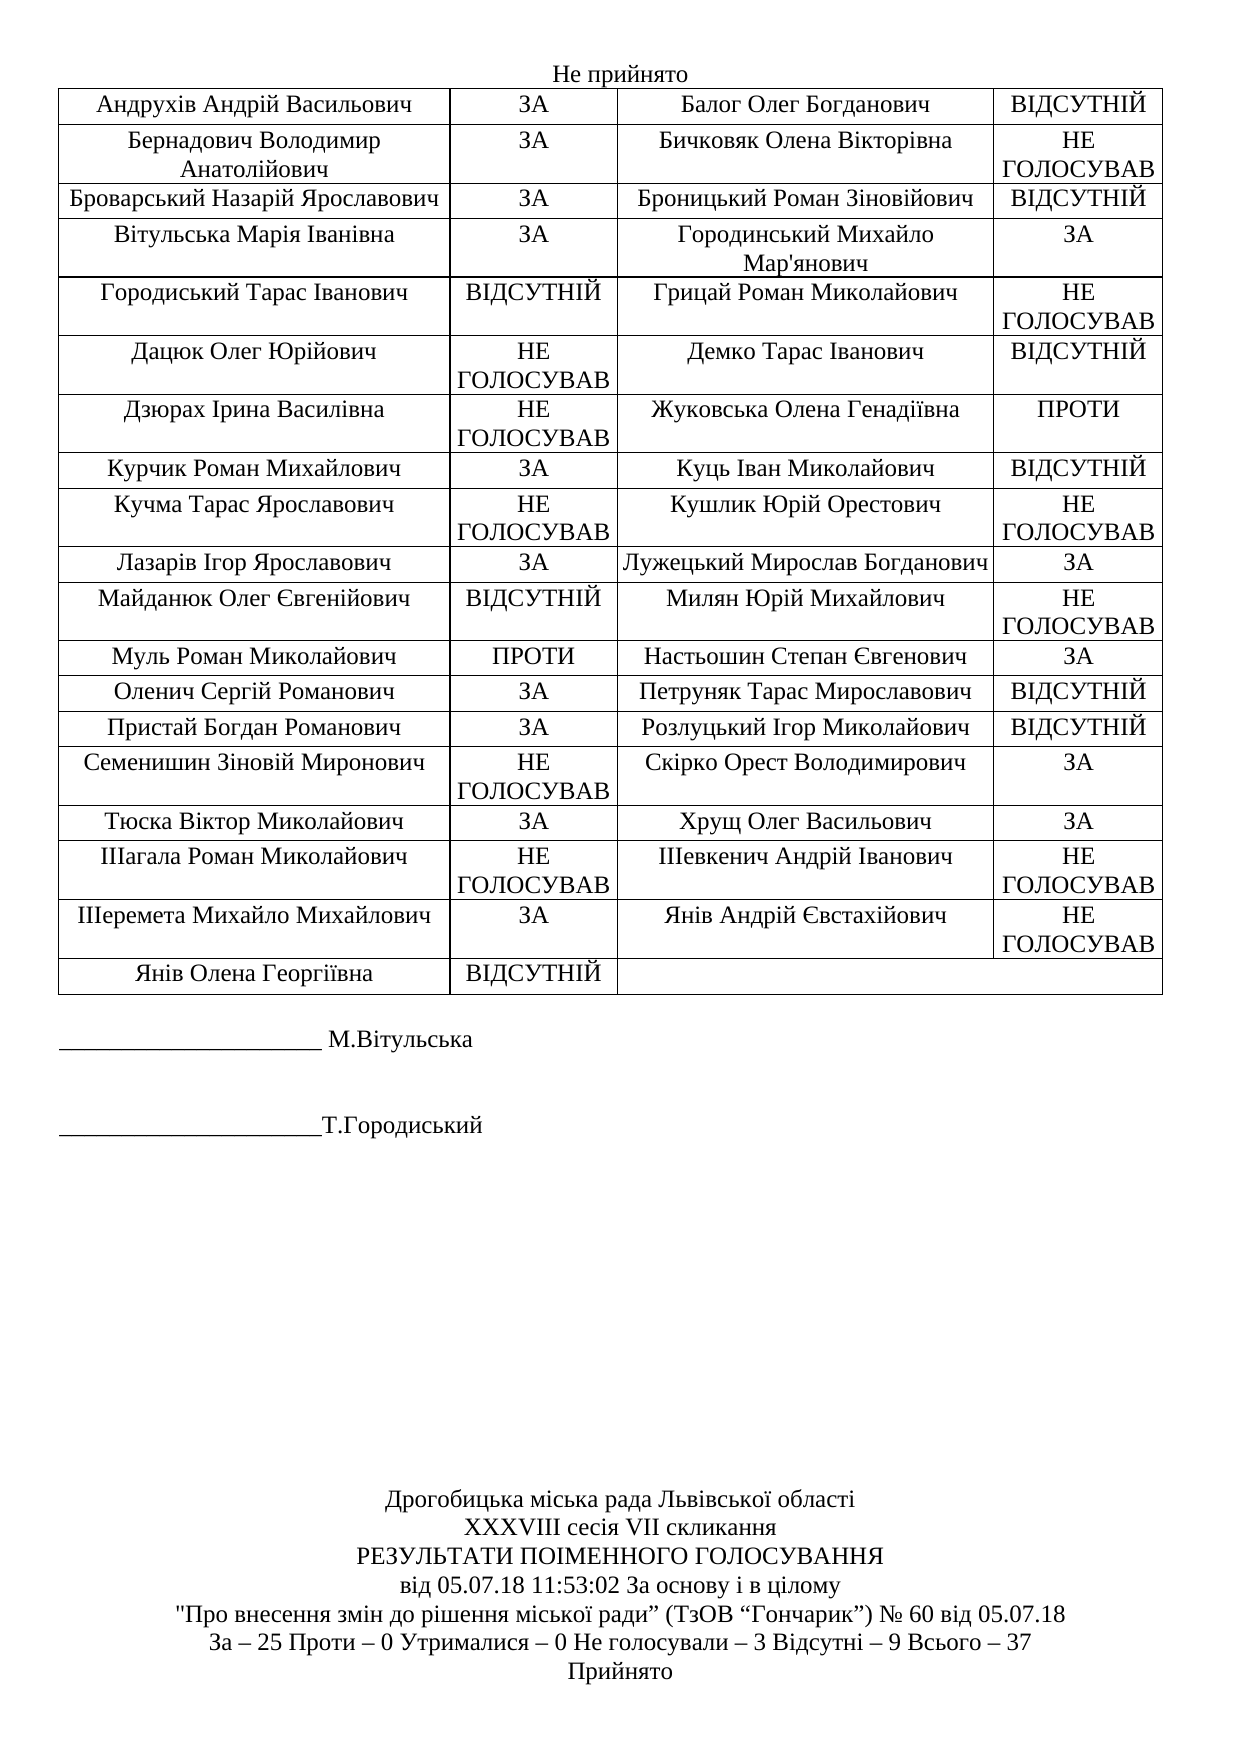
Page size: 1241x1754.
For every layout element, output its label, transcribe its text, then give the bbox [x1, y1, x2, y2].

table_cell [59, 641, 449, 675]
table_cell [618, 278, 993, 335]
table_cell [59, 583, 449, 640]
text _____________________Т.Городиський [59, 1110, 1181, 1139]
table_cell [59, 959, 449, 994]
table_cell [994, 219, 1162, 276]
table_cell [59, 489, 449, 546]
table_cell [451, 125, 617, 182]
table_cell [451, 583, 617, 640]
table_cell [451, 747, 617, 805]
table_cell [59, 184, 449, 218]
text РЕЗУЛЬТАТИ ПОІМЕННОГО ГОЛОСУВАННЯ [59, 1541, 1181, 1570]
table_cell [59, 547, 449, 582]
text Дрогобицька міська рада Львівської області [59, 1484, 1181, 1512]
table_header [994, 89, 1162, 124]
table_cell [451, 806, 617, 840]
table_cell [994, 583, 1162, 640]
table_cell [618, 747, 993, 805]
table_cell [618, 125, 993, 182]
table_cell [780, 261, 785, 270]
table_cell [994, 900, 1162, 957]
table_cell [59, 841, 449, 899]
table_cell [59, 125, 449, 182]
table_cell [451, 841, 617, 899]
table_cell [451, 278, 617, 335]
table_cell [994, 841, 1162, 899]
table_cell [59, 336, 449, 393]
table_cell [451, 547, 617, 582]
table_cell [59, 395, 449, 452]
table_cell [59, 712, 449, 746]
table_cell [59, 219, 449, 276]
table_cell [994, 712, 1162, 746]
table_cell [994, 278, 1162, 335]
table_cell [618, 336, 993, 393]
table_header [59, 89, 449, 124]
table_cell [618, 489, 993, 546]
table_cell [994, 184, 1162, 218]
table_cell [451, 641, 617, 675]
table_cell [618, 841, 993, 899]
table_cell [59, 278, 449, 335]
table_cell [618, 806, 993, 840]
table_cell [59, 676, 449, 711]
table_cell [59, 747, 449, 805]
text XXXVIII сесія VII скликання [59, 1512, 1181, 1541]
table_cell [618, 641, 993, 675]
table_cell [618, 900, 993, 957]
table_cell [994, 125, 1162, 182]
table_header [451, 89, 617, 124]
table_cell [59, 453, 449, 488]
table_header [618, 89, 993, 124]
text За – 25 Проти – 0 Утрималися – 0 Не голосували – 3 Відсутні – 9 Всього – 37 [59, 1627, 1181, 1656]
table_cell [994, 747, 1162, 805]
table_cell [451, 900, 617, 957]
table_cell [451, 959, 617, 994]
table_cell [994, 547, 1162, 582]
text "Про внесення змін до рішення міської ради” (ТзОВ “Гончарик”) № 60 від 05.07.18 [59, 1599, 1181, 1627]
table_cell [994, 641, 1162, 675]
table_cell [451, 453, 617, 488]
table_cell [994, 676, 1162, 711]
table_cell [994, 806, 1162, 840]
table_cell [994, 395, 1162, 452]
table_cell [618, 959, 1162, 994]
text Прийнято [59, 1656, 1181, 1685]
text Не прийнято [59, 59, 1181, 88]
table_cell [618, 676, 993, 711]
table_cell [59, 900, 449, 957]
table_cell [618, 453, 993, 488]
text _____________________ М.Вітульська [59, 1024, 1181, 1052]
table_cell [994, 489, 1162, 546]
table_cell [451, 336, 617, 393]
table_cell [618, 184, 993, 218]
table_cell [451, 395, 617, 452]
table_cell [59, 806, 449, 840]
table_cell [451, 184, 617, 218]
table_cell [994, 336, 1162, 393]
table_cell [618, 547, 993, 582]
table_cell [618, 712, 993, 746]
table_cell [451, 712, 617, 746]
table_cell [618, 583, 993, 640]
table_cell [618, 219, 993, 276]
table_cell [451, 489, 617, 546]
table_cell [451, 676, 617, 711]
text від 05.07.18 11:53:02 За основу і в цілому [59, 1570, 1181, 1599]
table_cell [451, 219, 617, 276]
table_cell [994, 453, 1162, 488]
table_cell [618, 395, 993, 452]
